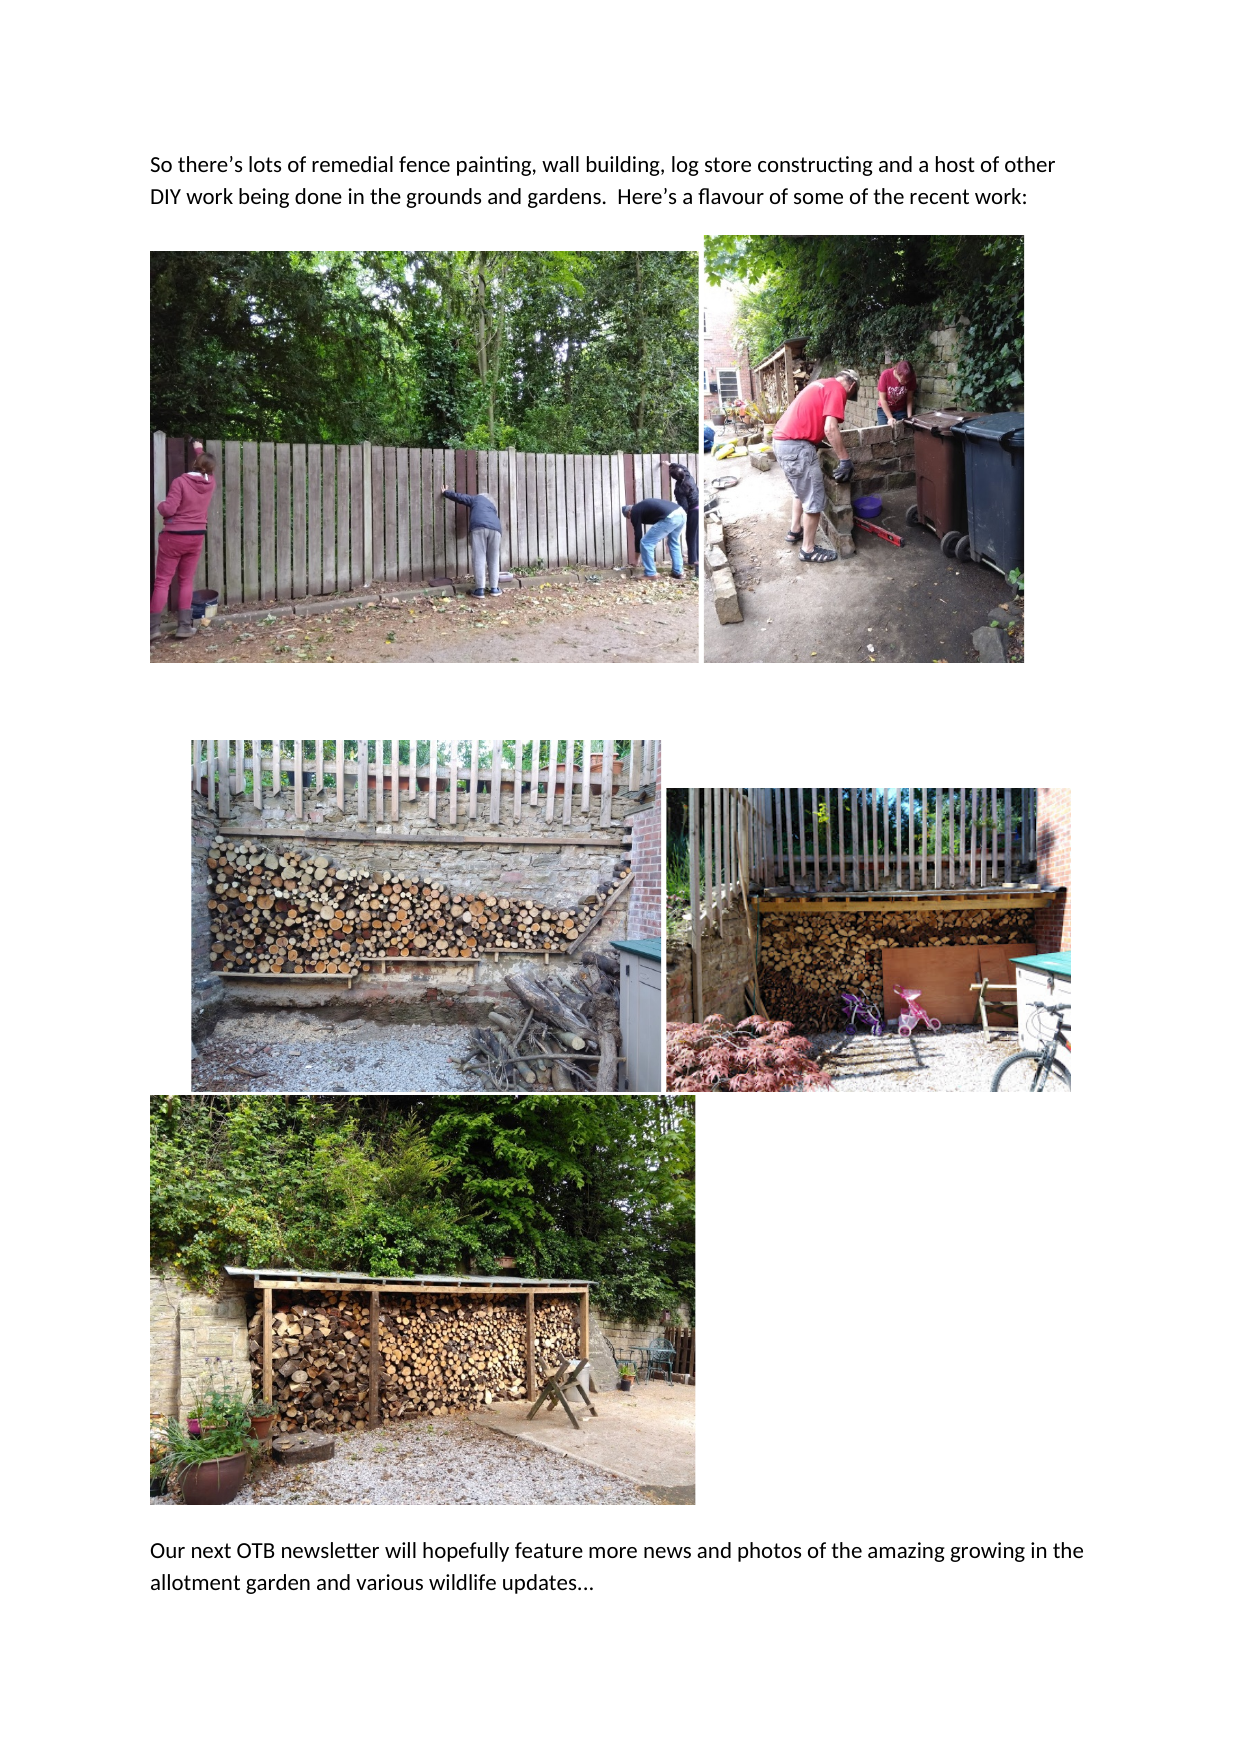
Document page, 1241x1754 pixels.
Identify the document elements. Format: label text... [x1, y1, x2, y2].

picture [703, 235, 1025, 663]
picture [666, 788, 1071, 1092]
picture [150, 251, 699, 663]
text Our next OTB newsletter will hopefully feature more news and photos of the amazing growing in the allotment garden and various wildlife updates... [150, 1536, 1090, 1596]
picture [150, 1095, 696, 1505]
picture [191, 740, 662, 1092]
text So there’s lots of remedial fence painting, wall building, log store constructing and a host of other DIY work being done in the grounds and gardens. Here’s a flavour of some of the recent work: [150, 150, 1090, 210]
